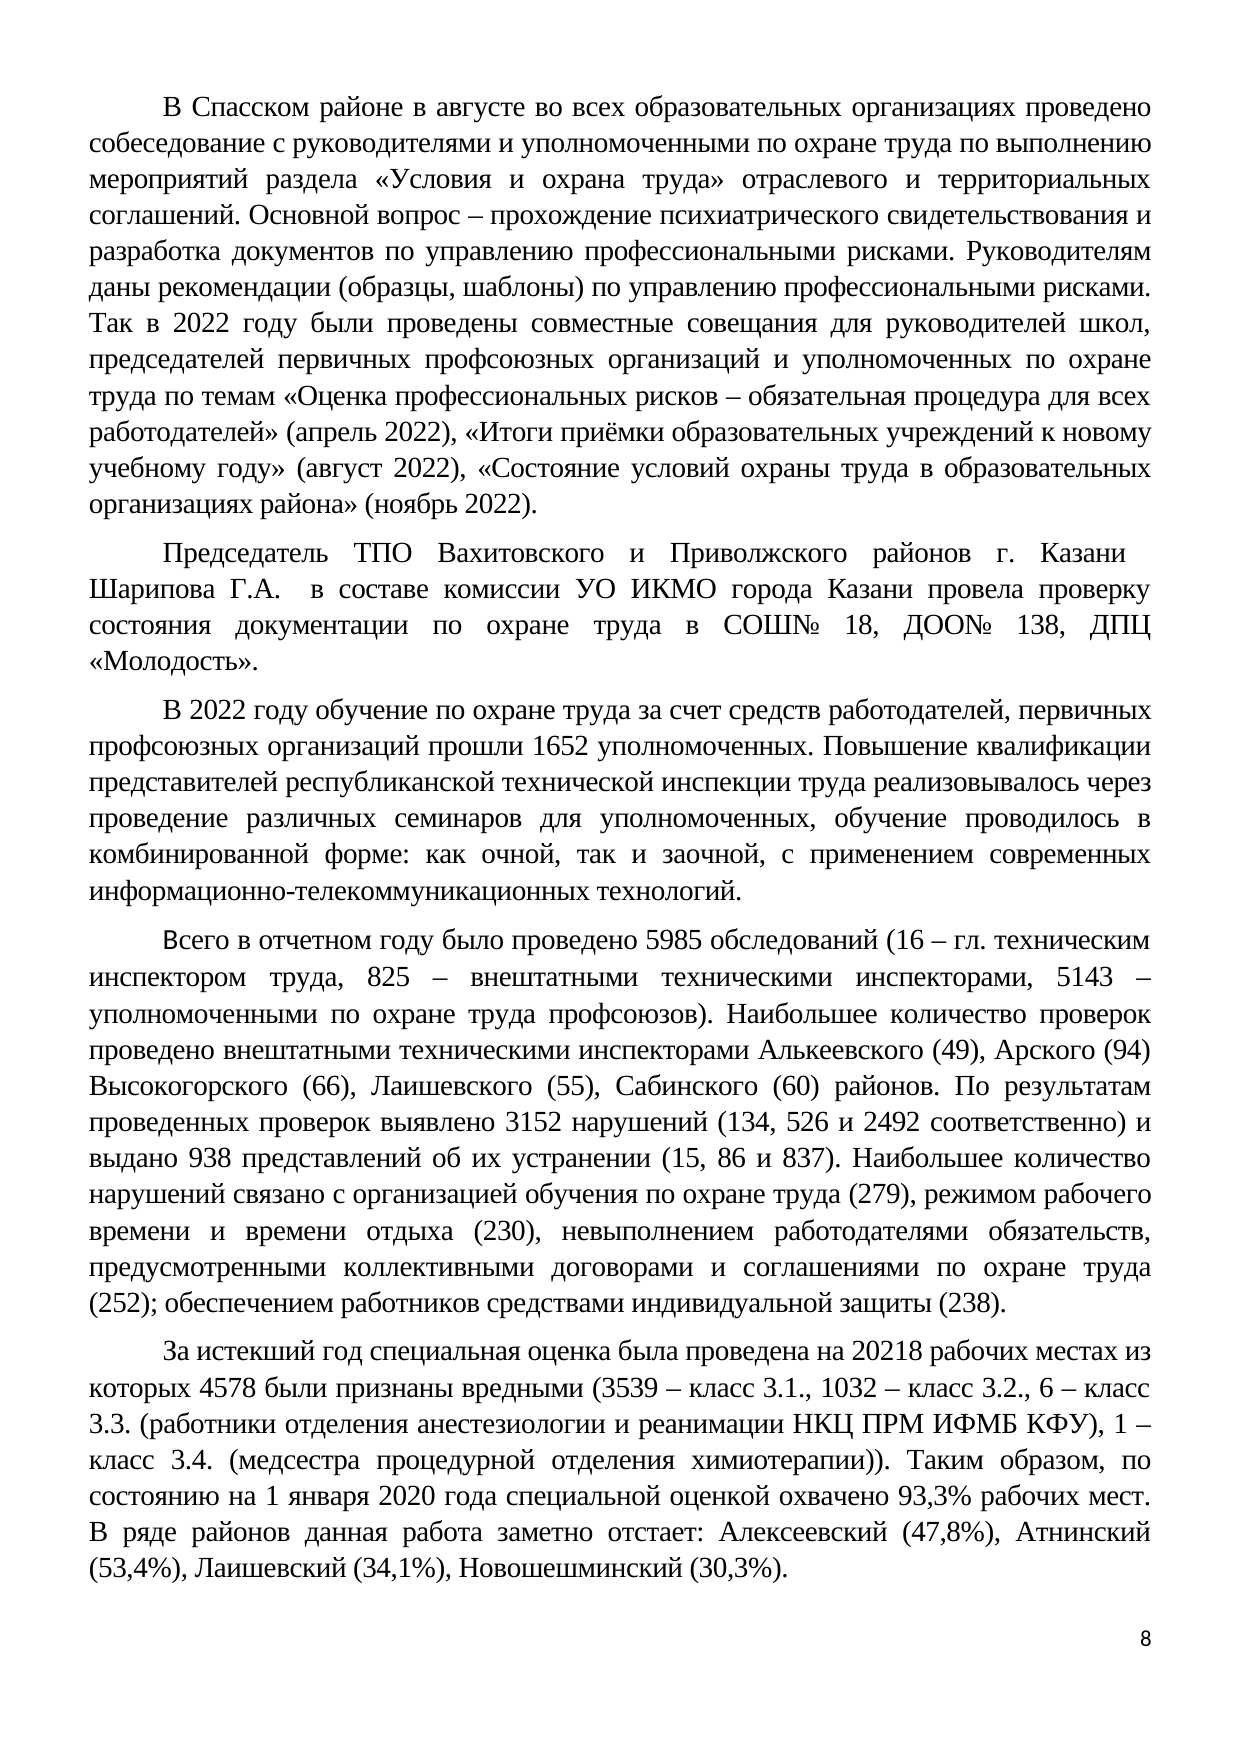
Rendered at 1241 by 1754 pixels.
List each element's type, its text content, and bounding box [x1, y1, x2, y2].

text За истекший год специальная оценка была проведена на 20218 рабочих местах из которых 4578 были признаны вредными (3539 – класс 3.1., 1032 – класс 3.2., 6 – класс 3.3. (работники отделения анестезиологии и реанимации НКЦ ПРМ ИФМБ КФУ), 1 – класс 3.4. (медсестра процедурной отделения химиотерапии)). Таким образом, по состоянию на 1 января 2020 года специальной оценкой охвачено 93,3% рабочих мест. В ряде районов данная работа заметно отстает: Алексеевский (47,8%), Атнинский (53,4%), Лаишевский (34,1%), Новошешминский (30,3%). [89, 1333, 1152, 1584]
text В 2022 году обучение по охране труда за счет средств работодателей, первичных профсоюзных организаций прошли 1652 уполномоченных. Повышение квалификации представителей республиканской технической инспекции труда реализовывалось через проведение различных семинаров для уполномоченных, обучение проводилось в комбинированной форме: как очной, так и заочной, с применением современных информационно-телекоммуникационных технологий. [89, 692, 1152, 906]
text Председатель ТПО Вахитовского и Приволжского районов г. Казани Шарипова Г.А. в составе комиссии УО ИКМО города Казани провела проверку состояния документации по охране труда в СОШ№ 18, ДОО№ 138, ДПЦ «Молодость». [89, 535, 1152, 677]
text В Спасском районе в августе во всех образовательных организациях проведено собеседование с руководителями и уполномоченными по охране труда по выполнению мероприятий раздела «Условия и охрана труда» отраслевого и территориальных соглашений. Основной вопрос – прохождение психиатрического свидетельствования и разработка документов по управлению профессиональными рисками. Руководителям даны рекомендации (образцы, шаблоны) по управлению профессиональными рисками. Так в 2022 году были проведены совместные совещания для руководителей школ, председателей первичных профсоюзных организаций и уполномоченных по охране труда по темам «Оценка профессиональных рисков – обязательная процедура для всех работодателей» (апрель 2022), «Итоги приёмки образовательных учреждений к новому учебному году» (август 2022), «Состояние условий охраны труда в образовательных организациях района» (ноябрь 2022). [89, 89, 1152, 520]
text Всего в отчетном году было проведено 5985 обследований (16 – гл. техническим инспектором труда, 825 – внештатными техническими инспекторами, 5143 – уполномоченными по охране труда профсоюзов). Наибольшее количество проверок проведено внештатными техническими инспекторами Алькеевского (49), Арского (94) Высокогорского (66), Лаишевского (55), Сабинского (60) районов. По результатам проведенных проверок выявлено 3152 нарушений (134, 526 и 2492 соответственно) и выдано 938 представлений об их устранении (15, 86 и 837). Наибольшее количество нарушений связано с организацией обучения по охране труда (279), режимом рабочего времени и времени отдыха (230), невыполнением работодателями обязательств, предусмотренными коллективными договорами и соглашениями по охране труда (252); обеспечением работников средствами индивидуальной защиты (238). [89, 921, 1152, 1318]
